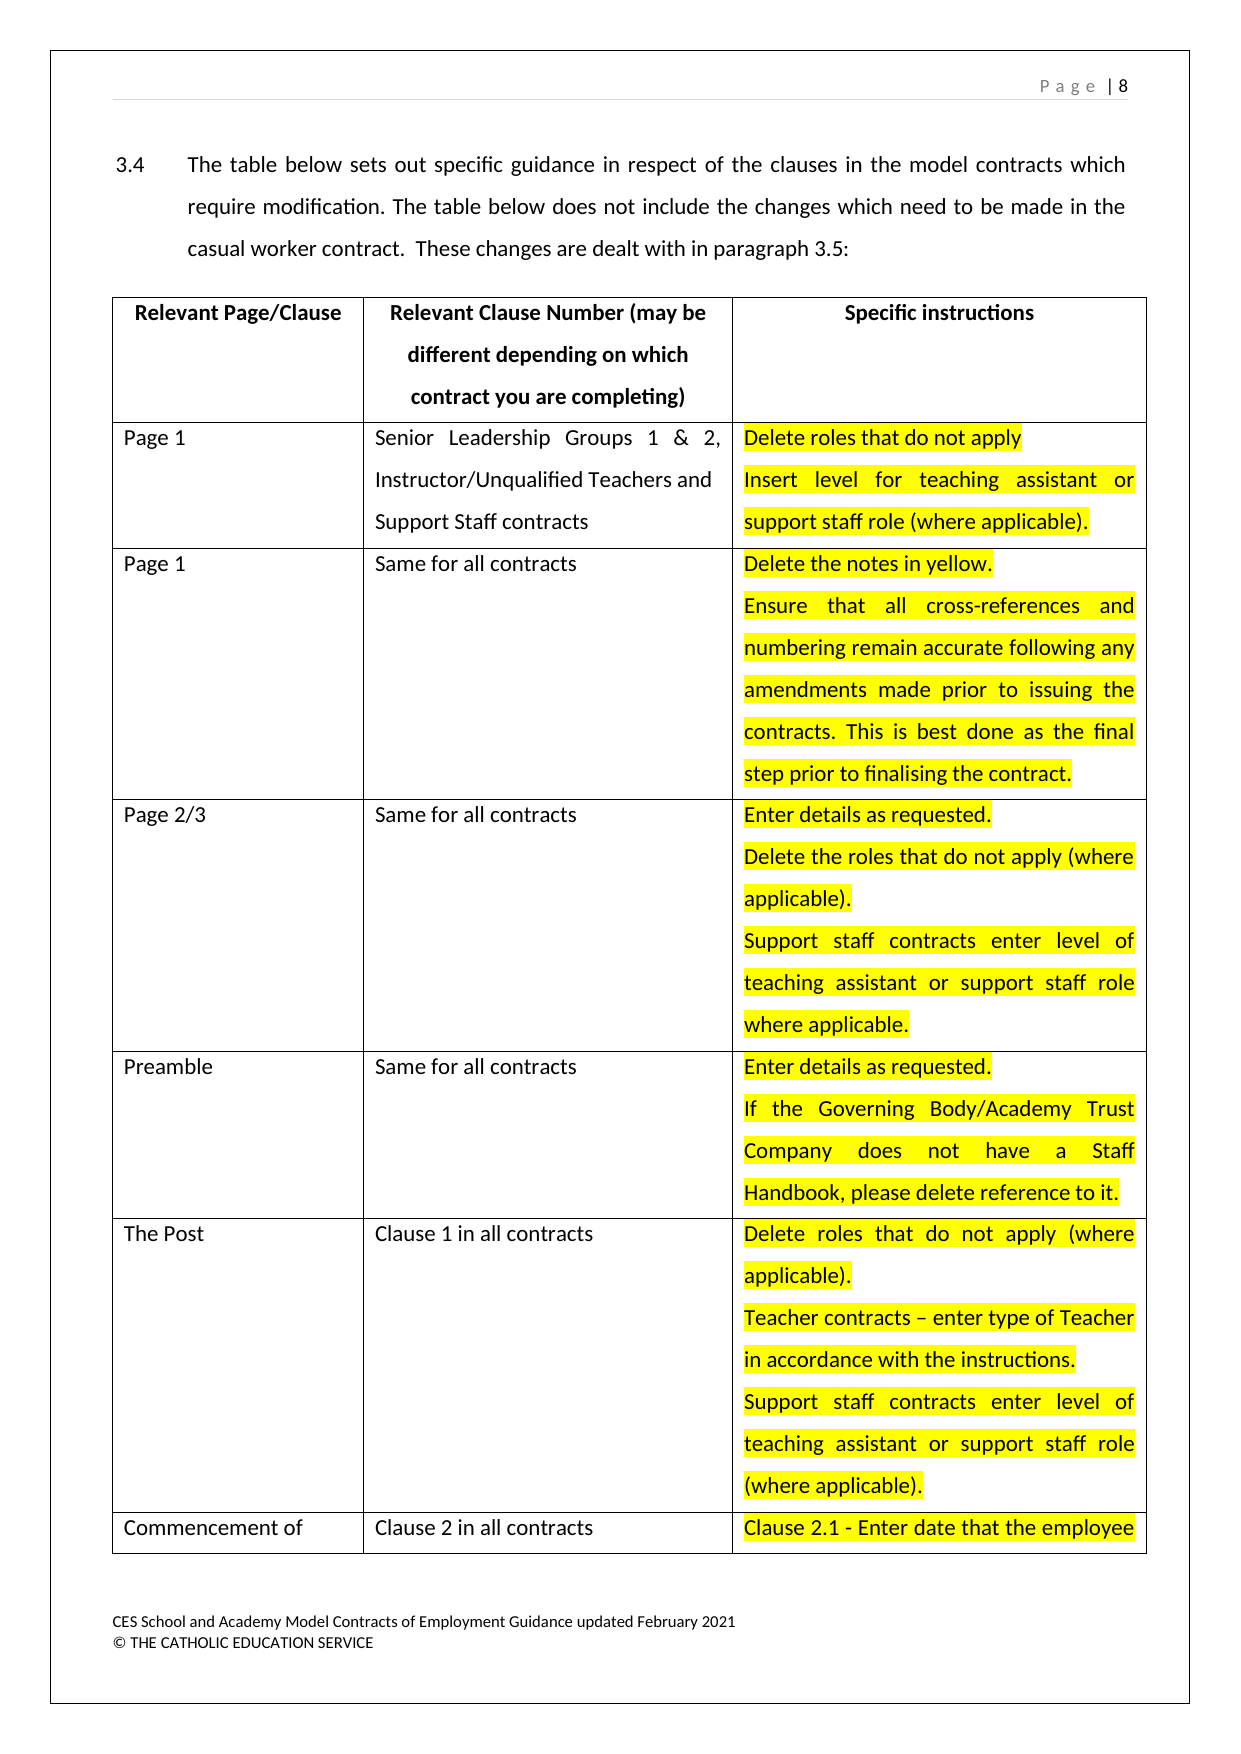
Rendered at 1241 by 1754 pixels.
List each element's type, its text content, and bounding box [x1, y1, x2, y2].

table_cell Delete roles that do not apply (where applicable). Teacher contracts – enter type of Teacher in accordance with the instructions. Support staff contracts enter level of teaching assistant or support staff role (where applicable). [733, 1219, 1146, 1512]
table_cell Page 2/3 [113, 800, 363, 1051]
table_cell Same for all contracts [364, 549, 732, 799]
table_cell Delete the notes in yellow. Ensure that all cross-references and numbering remain accurate following any amendments made prior to issuing the contracts. This is best done as the final step prior to finalising the contract. [733, 549, 1146, 799]
table_cell Clause 1 in all contracts [364, 1219, 732, 1512]
table_cell Page 1 [113, 549, 363, 799]
table_cell Enter details as requested. Delete the roles that do not apply (where applicable). Support staff contracts enter level of teaching assistant or support staff role where applicable. [733, 800, 1146, 1051]
table_cell Same for all contracts [364, 1052, 732, 1218]
table_cell Delete roles that do not apply Insert level for teaching assistant or support staff role (where applicable). [733, 423, 1146, 548]
table_header Specific instructions [733, 298, 1146, 422]
table_cell The Post [113, 1219, 363, 1512]
table_cell Clause 2 in all contracts [364, 1513, 732, 1553]
table_header Relevant Clause Number (may be different depending on which contract you are completing) [364, 298, 732, 422]
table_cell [733, 1513, 1146, 1553]
table_cell Commencement of Contract [113, 1513, 363, 1553]
table_cell Senior Leadership Groups 1 & 2, Instructor/Unqualified Teachers and Support Staff contracts [364, 423, 732, 548]
text 3.4 The table below sets out specific guidance in respect of the clauses in the model contracts which require modification. The table below does not include the changes which need to be made in the casual worker contract. These changes are dealt with in paragraph 3.5: [115, 150, 1128, 262]
table_header Relevant Page/Clause [113, 298, 363, 422]
table_cell Enter details as requested. If the Governing Body/Academy Trust Company does not have a Staff Handbook, please delete reference to it. [733, 1052, 1146, 1218]
table_cell Page 1 [113, 423, 363, 548]
table_cell Same for all contracts [364, 800, 732, 1051]
table_cell Preamble [113, 1052, 363, 1218]
